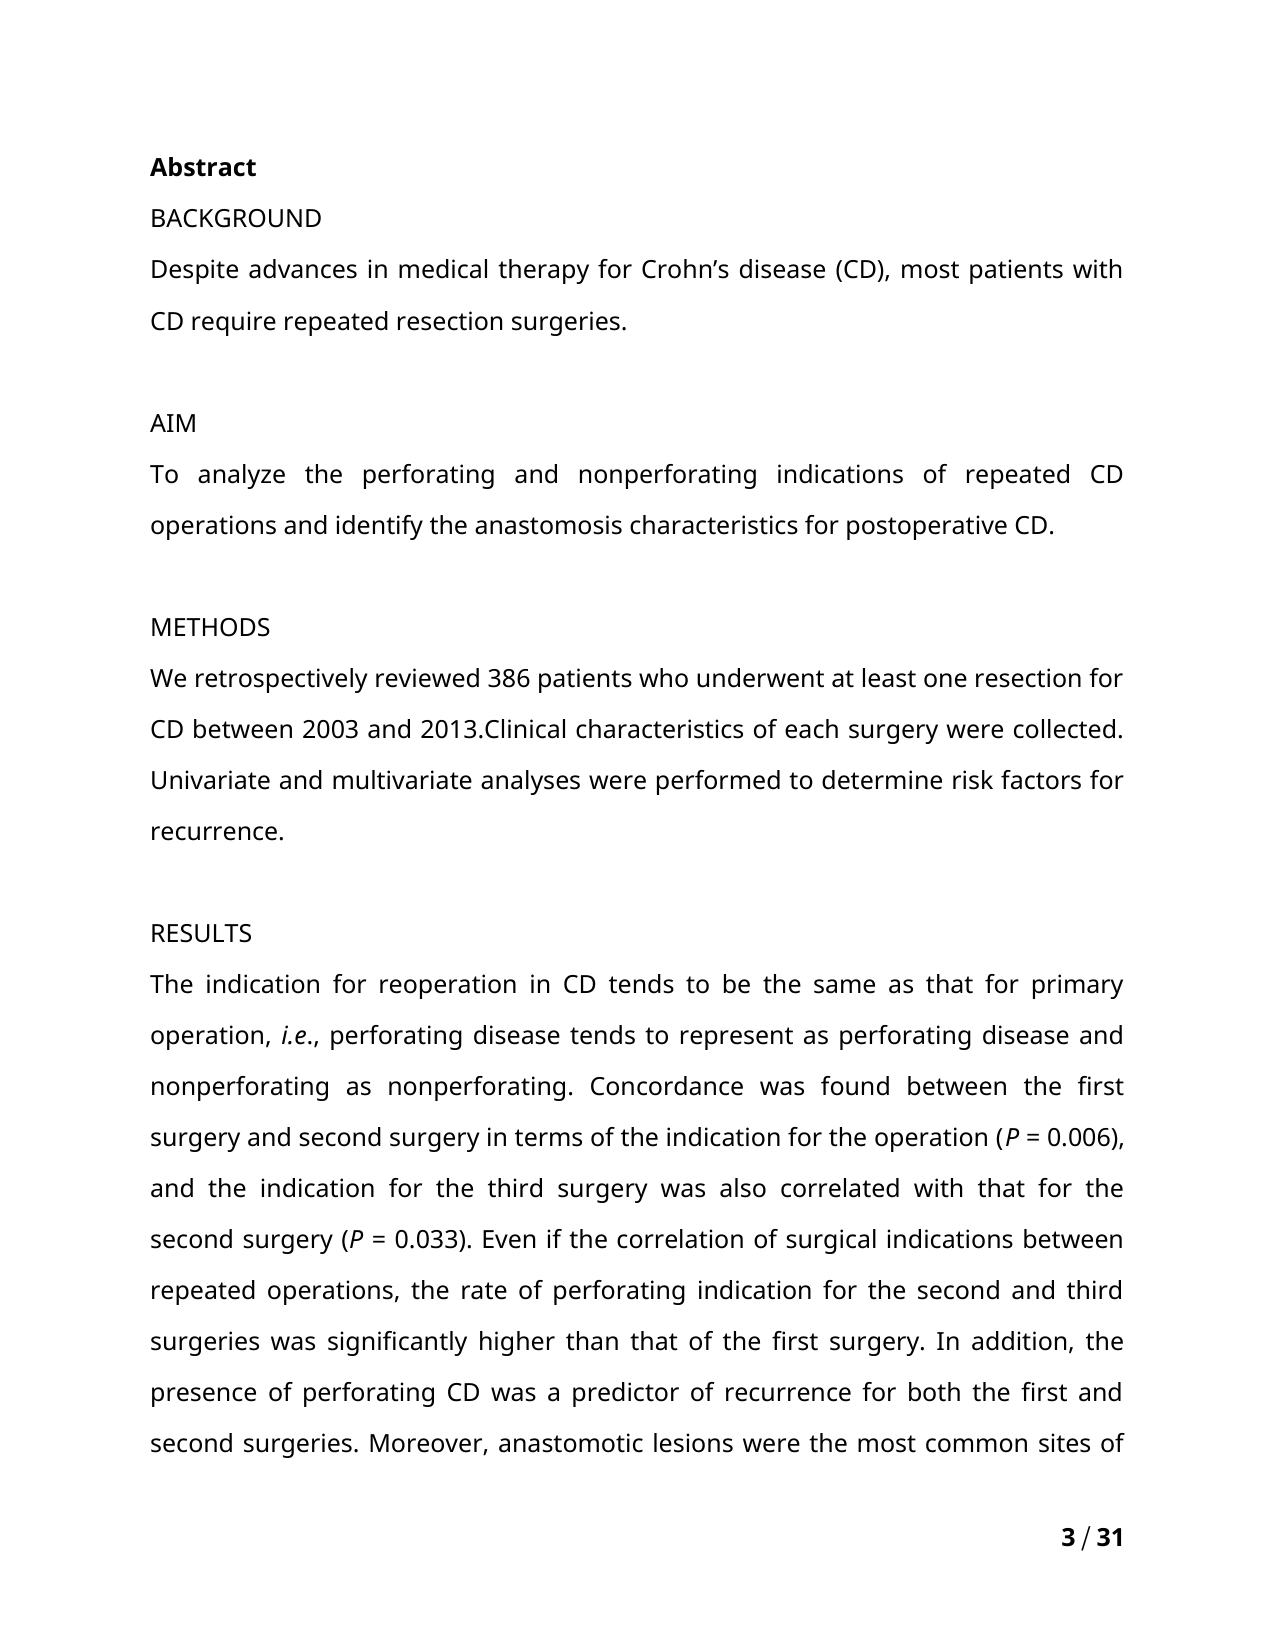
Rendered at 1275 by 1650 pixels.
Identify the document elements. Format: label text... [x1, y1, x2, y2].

text RESULTS [150, 916, 1125, 950]
text BACKGROUND [150, 201, 1125, 235]
text Abstract [150, 150, 1125, 184]
text We retrospectively reviewed 386 patients who underwent at least one resection for CD between 2003 and 2013.Clinical characteristics of each surgery were collected. Univariate and multivariate analyses were performed to determine risk factors for recurrence. [150, 660, 1125, 848]
text AIM [150, 405, 1125, 439]
text To analyze the perforating and nonperforating indications of repeated CD operations and identify the anastomosis characteristics for postoperative CD. [150, 456, 1125, 541]
text METHODS [150, 609, 1125, 643]
text Despite advances in medical therapy for Crohn’s disease (CD), most patients with CD require repeated resection surgeries. [150, 252, 1125, 337]
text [150, 967, 1125, 1460]
